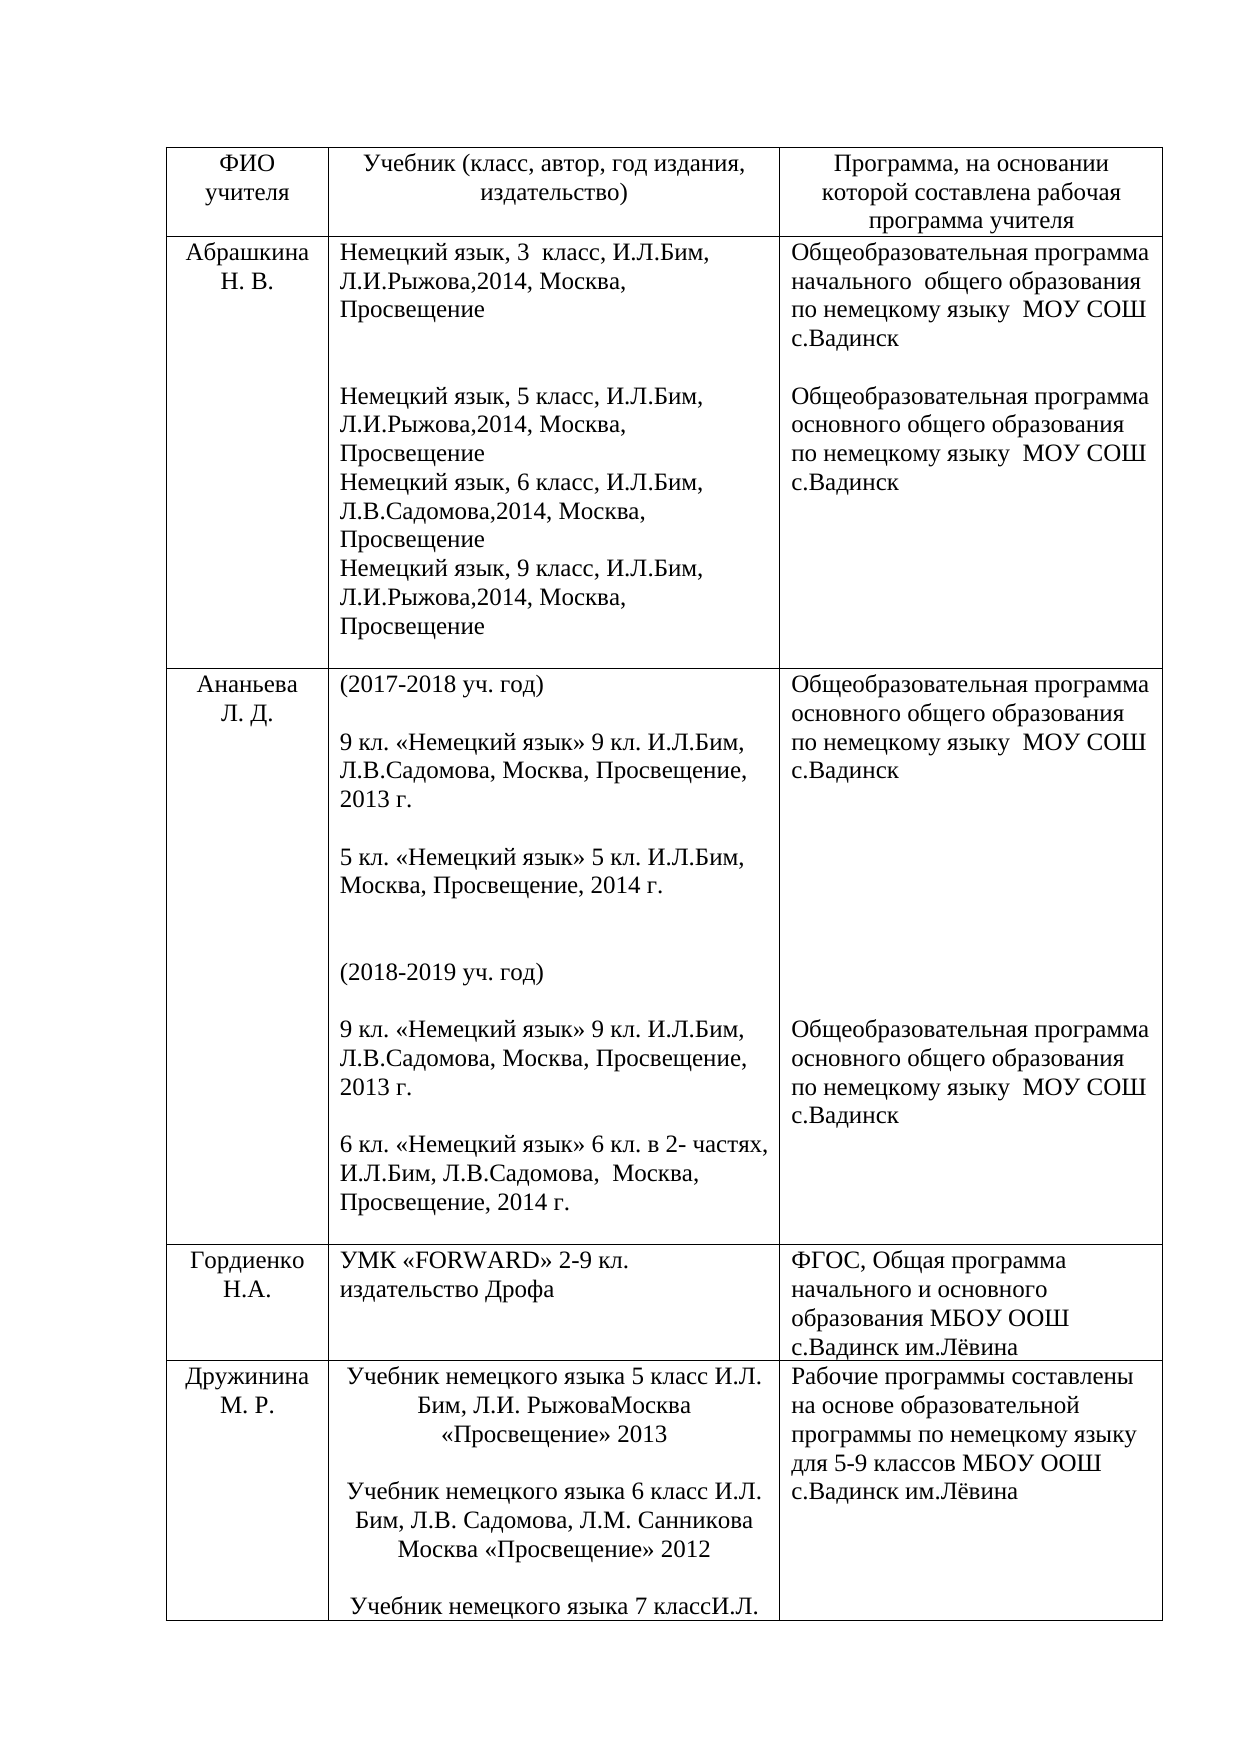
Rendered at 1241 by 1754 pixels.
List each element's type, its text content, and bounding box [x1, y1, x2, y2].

table_cell Абрашкина Н. В. [167, 237, 328, 668]
table_cell (2017-2018 уч. год) 9 кл. «Немецкий язык» 9 кл. И.Л.Бим, Л.В.Садомова, Москва, Просвещение, 2013 г. 5 кл. «Немецкий язык» 5 кл. И.Л.Бим, Москва, Просвещение, 2014 г. (2018-2019 уч. год) 9 кл. «Немецкий язык» 9 кл. И.Л.Бим, Л.В.Садомова, Москва, Просвещение, 2013 г. 6 кл. «Немецкий язык» 6 кл. в 2- частях, И.Л.Бим, Л.В.Садомова, Москва, Просвещение, 2014 г. [329, 669, 779, 1244]
table_header Учебник (класс, автор, год издания, издательство) [329, 148, 779, 236]
table_cell Немецкий язык, 3 класс, И.Л.Бим, Л.И.Рыжова,2014, Москва, Просвещение Немецкий язык, 5 класс, И.Л.Бим, Л.И.Рыжова,2014, Москва, Просвещение Немецкий язык, 6 класс, И.Л.Бим, Л.В.Садомова,2014, Москва, Просвещение Немецкий язык, 9 класс, И.Л.Бим, Л.И.Рыжова,2014, Москва, Просвещение [329, 237, 779, 668]
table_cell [780, 1361, 1162, 1620]
table_cell УМК «FORWARD» 2-9 кл. издательство Дрофа [329, 1245, 779, 1360]
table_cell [329, 1361, 779, 1620]
table_cell Гордиенко Н.А. [167, 1245, 328, 1360]
table_header ФИО учителя [167, 148, 328, 236]
table_header Программа, на основании которой составлена рабочая программа учителя [780, 148, 1162, 236]
table_cell Общеобразовательная программа основного общего образования по немецкому языку МОУ СОШ с.Вадинск Общеобразовательная программа основного общего образования по немецкому языку МОУ СОШ с.Вадинск [780, 669, 1162, 1244]
table_cell ФГОС, Общая программа начального и основного образования МБОУ ООШ с.Вадинск им.Лёвина [780, 1245, 1162, 1360]
table_cell Общеобразовательная программа начального общего образования по немецкому языку МОУ СОШ с.Вадинск Общеобразовательная программа основного общего образования по немецкому языку МОУ СОШ с.Вадинск [780, 237, 1162, 668]
table_cell Ананьева Л. Д. [167, 669, 328, 1244]
table_cell Дружинина М. Р. [167, 1361, 328, 1620]
